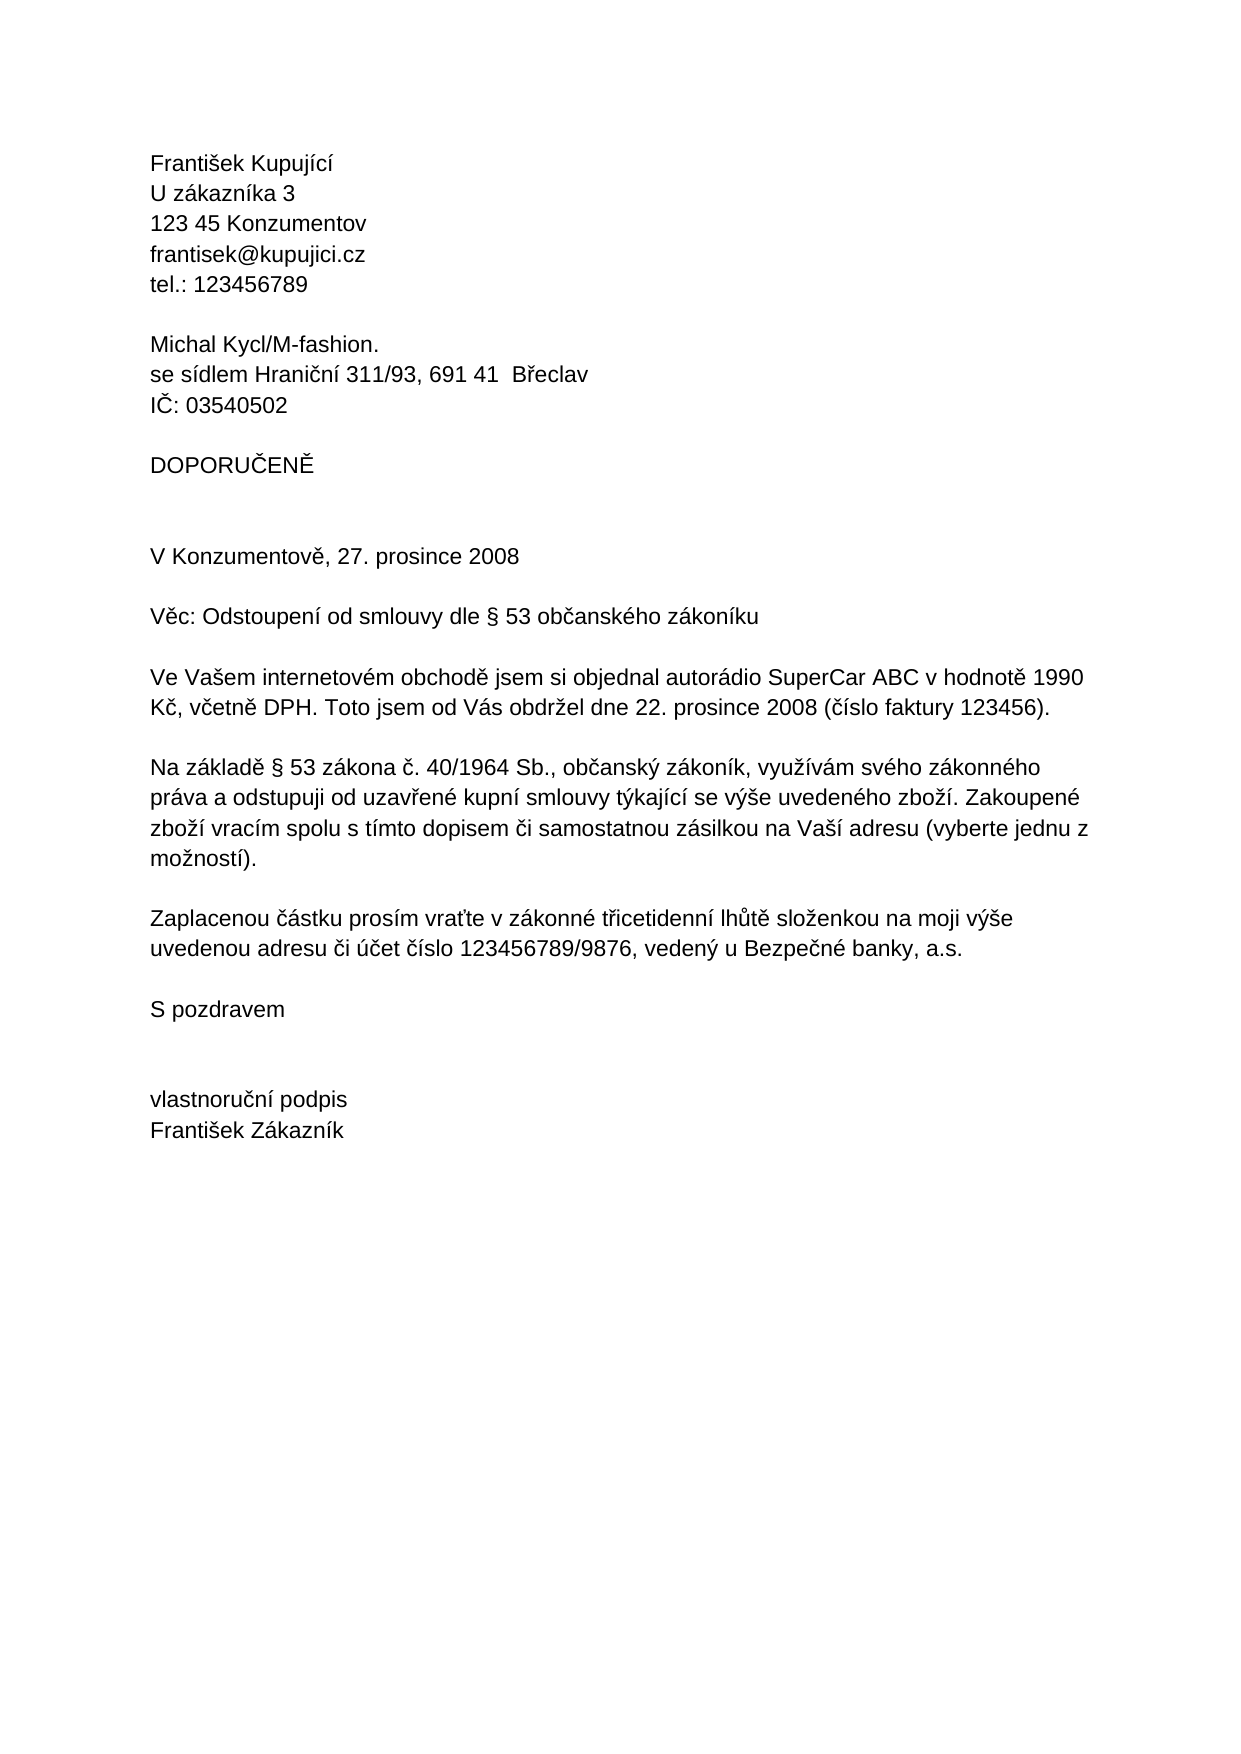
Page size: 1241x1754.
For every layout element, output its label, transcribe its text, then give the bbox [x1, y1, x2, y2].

text Ve Vašem internetovém obchodě jsem si objednal autorádio SuperCar ABC v hodnotě 1990 Kč, včetně DPH. Toto jsem od Vás obdržel dne 22. prosince 2008 (číslo faktury 123456). [150, 663, 1090, 720]
text tel.: 123456789 [150, 271, 1090, 297]
text Michal Kycl/M-fashion. [150, 331, 1090, 358]
text se sídlem Hraniční 311/93, 691 41 Břeclav [150, 361, 1090, 388]
text S pozdravem [150, 996, 1090, 1022]
text U zákazníka 3 [150, 180, 1090, 207]
text frantisek@kupujici.cz [150, 241, 1090, 267]
text 123 45 Konzumentov [150, 210, 1090, 237]
text IČ: 03540502 [150, 392, 1090, 418]
text DOPORUČENĚ [150, 452, 1090, 478]
text Věc: Odstoupení od smlouvy dle § 53 občanského zákoníku [150, 603, 1090, 629]
text František Zákazník [150, 1117, 1090, 1143]
text vlastnoruční podpis [150, 1086, 1090, 1113]
text Zaplacenou částku prosím vraťte v zákonné třicetidenní lhůtě složenkou na moji výše uvedenou adresu či účet číslo 123456789/9876, vedený u Bezpečné banky, a.s. [150, 905, 1090, 962]
text Na základě § 53 zákona č. 40/1964 Sb., občanský zákoník, využívám svého zákonného práva a odstupuji od uzavřené kupní smlouvy týkající se výše uvedeného zboží. Zakoupené zboží vracím spolu s tímto dopisem či samostatnou zásilkou na Vaší adresu (vyberte jednu z možností). [150, 754, 1090, 871]
text V Konzumentově, 27. prosince 2008 [150, 543, 1090, 569]
text František Kupující [150, 150, 1090, 176]
